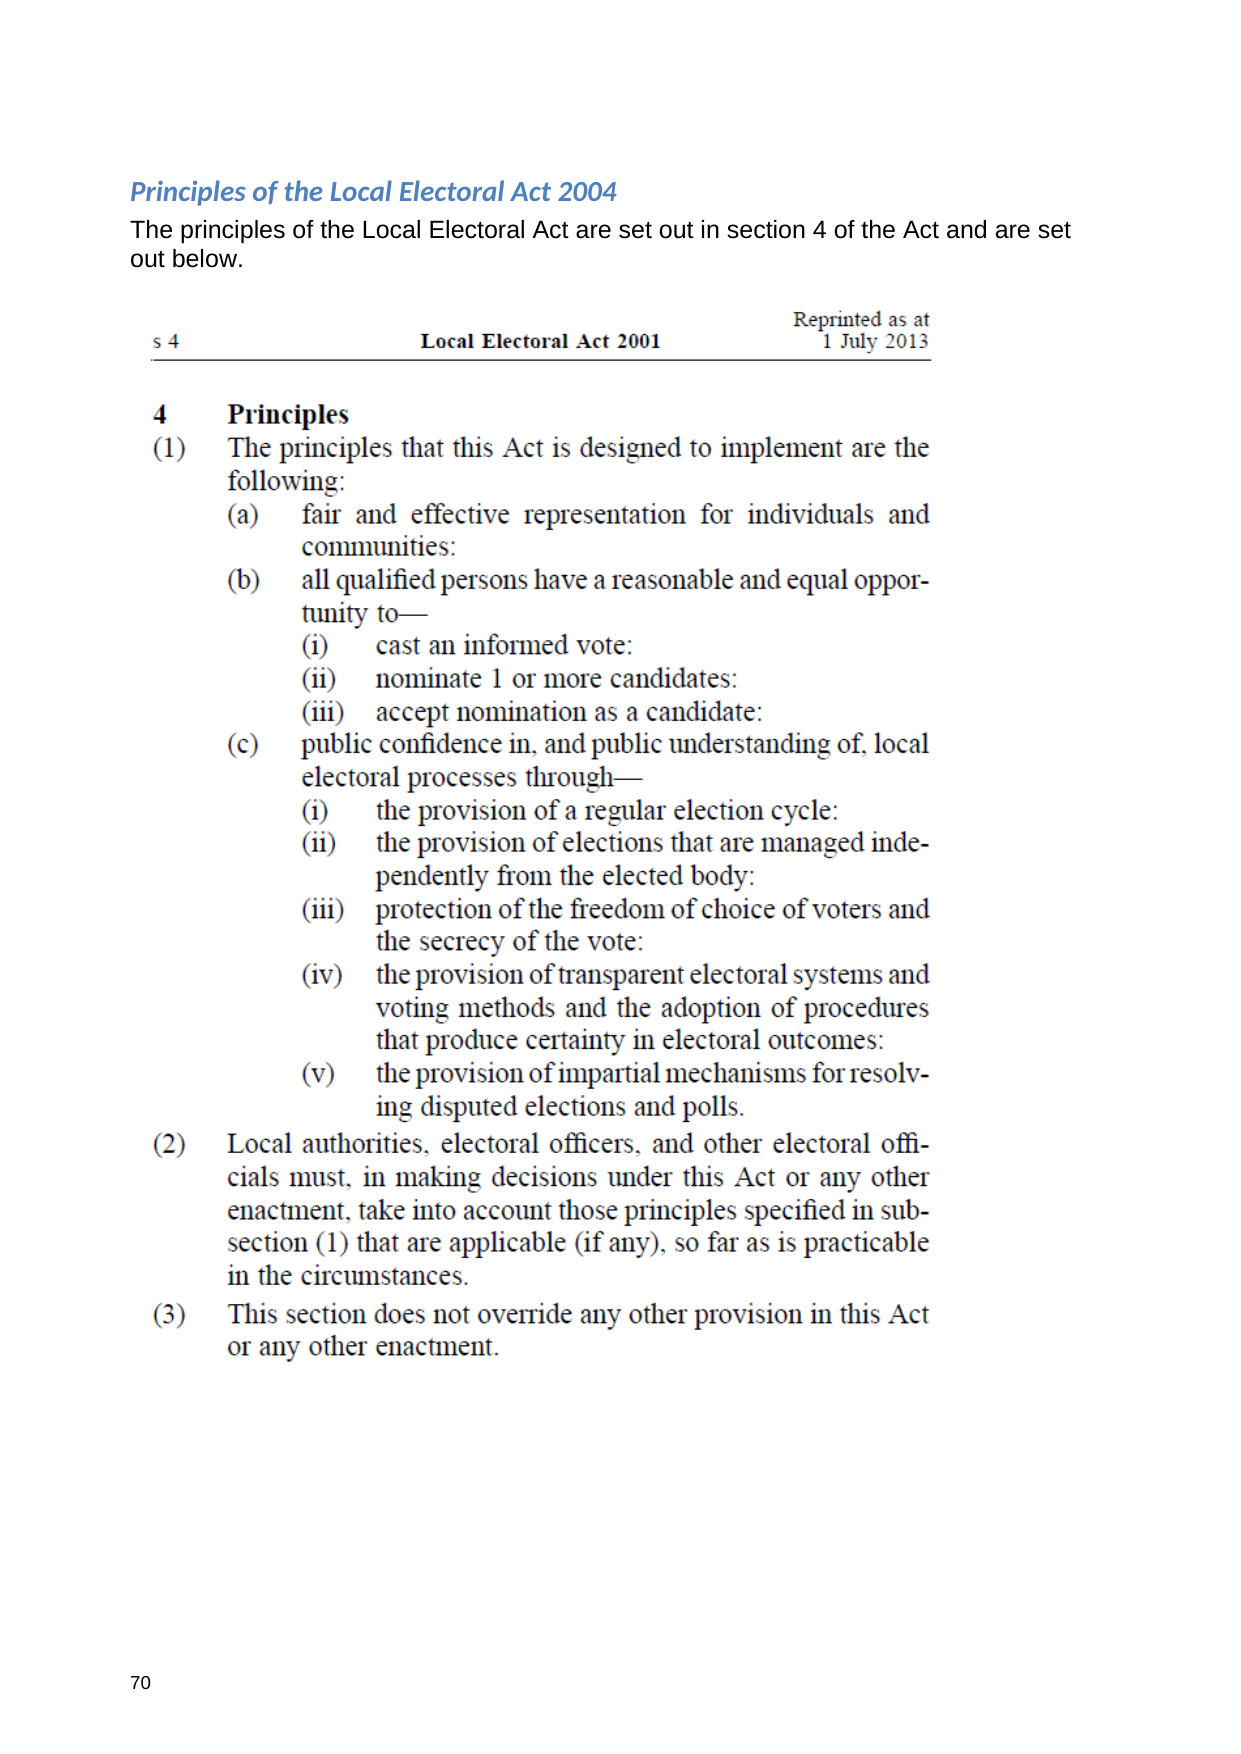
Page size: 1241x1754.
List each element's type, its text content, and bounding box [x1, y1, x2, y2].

subtitle Principles of the Local Electoral Act 2004 [130, 173, 1110, 208]
text The principles of the Local Electoral Act are set out in section 4 of the Act and are set out below. [130, 214, 1110, 273]
